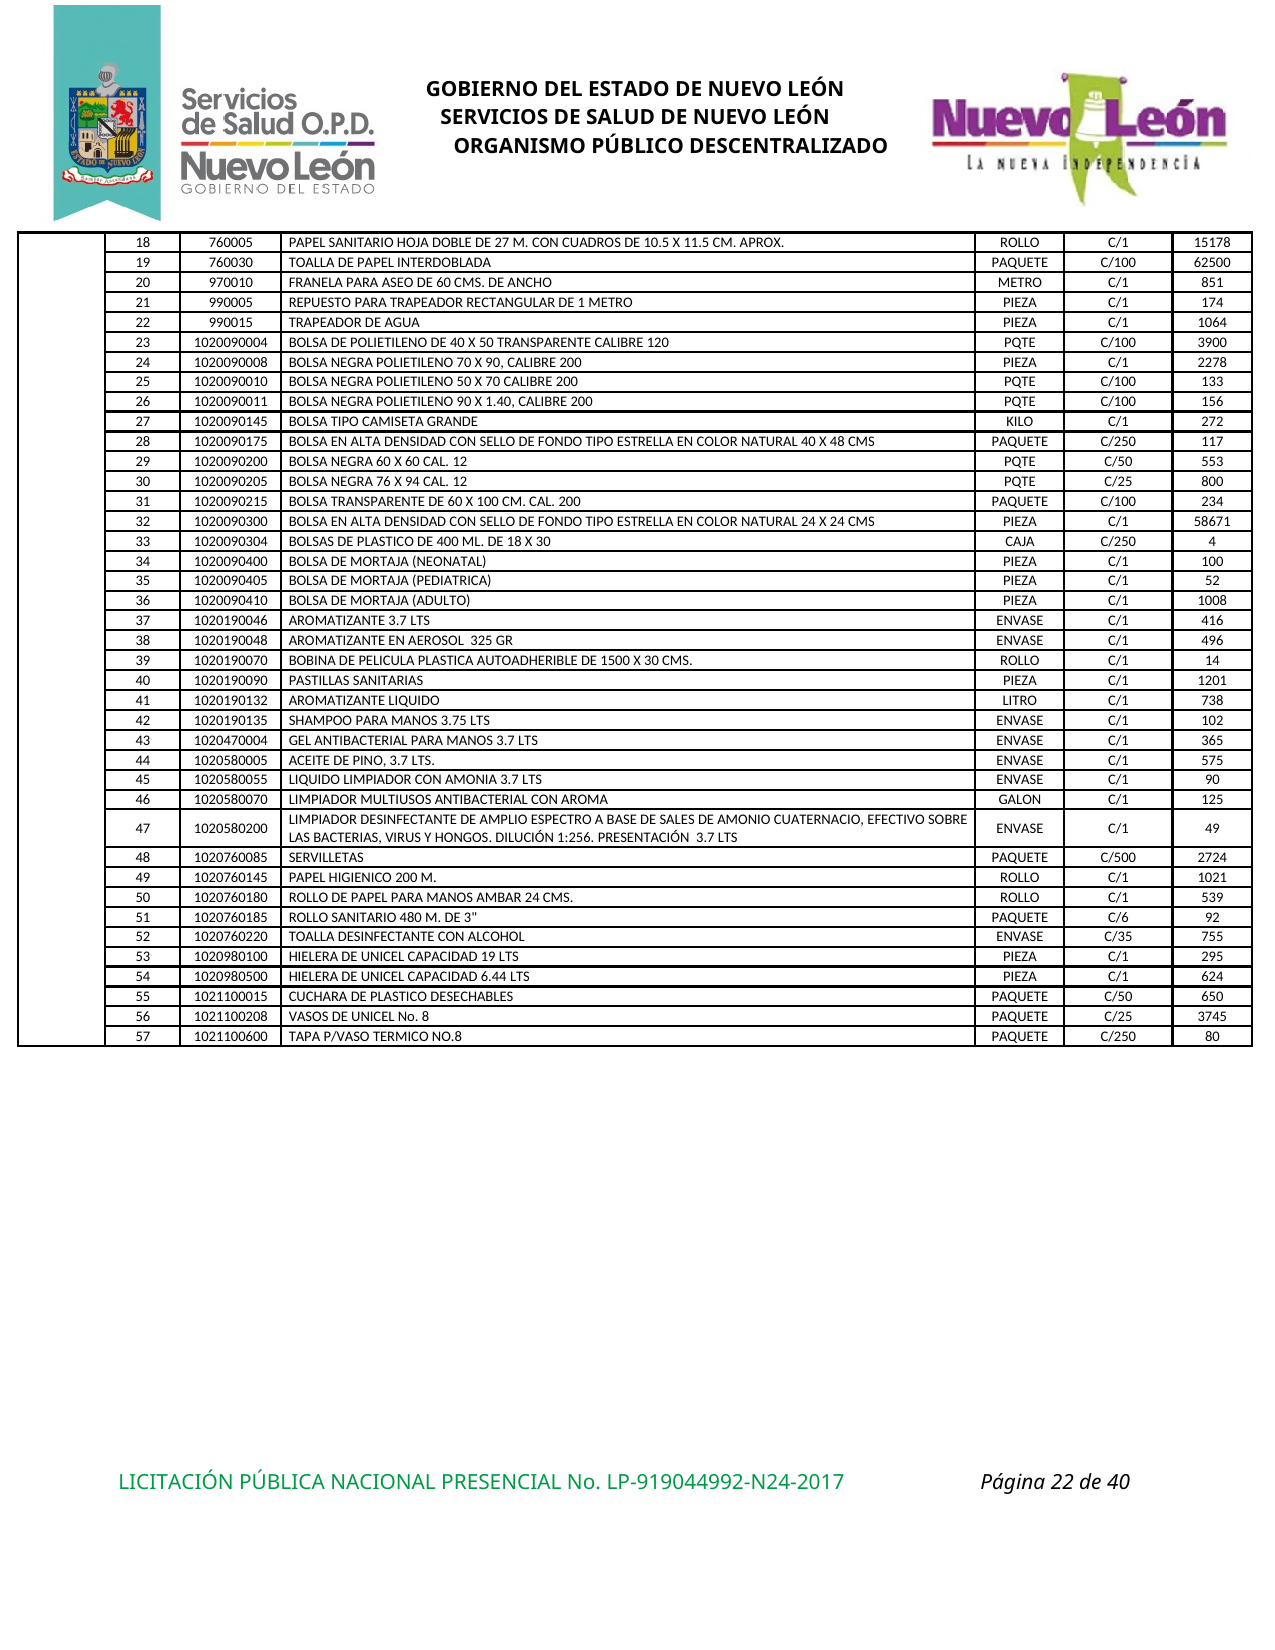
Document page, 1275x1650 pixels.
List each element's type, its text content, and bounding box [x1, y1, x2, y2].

table_cell 1020760220 [181, 928, 280, 946]
table_cell 1201 [1174, 671, 1251, 689]
table_cell BOLSA NEGRA 60 X 60 CAL. 12 [282, 452, 974, 470]
table_cell PIEZA [976, 353, 1063, 371]
table_cell 1020090405 [181, 572, 280, 589]
table_cell 19 [106, 253, 179, 271]
table_cell PQTE [976, 393, 1063, 410]
table_cell 365 [1174, 731, 1251, 749]
table_cell 55 [106, 988, 179, 1005]
table_cell 2724 [1174, 848, 1251, 866]
table_cell PAQUETE [976, 848, 1063, 866]
table_cell PAPEL HIGIENICO 200 M. [282, 868, 974, 886]
table_cell C/1 [1065, 234, 1171, 251]
table_cell 1020090011 [181, 393, 280, 410]
table_cell 51 [106, 908, 179, 926]
table_cell 1008 [1174, 592, 1251, 609]
table_cell PQTE [976, 373, 1063, 391]
table_cell ENVASE [976, 611, 1063, 629]
table_cell C/1 [1065, 353, 1171, 371]
table_cell 1021100600 [181, 1027, 280, 1045]
table_cell ENVASE [976, 810, 1063, 846]
table_cell ENVASE [976, 711, 1063, 729]
table_cell 44 [106, 751, 179, 768]
table_cell 970010 [181, 273, 280, 291]
table_cell ENVASE [976, 751, 1063, 768]
table_cell ENVASE [976, 731, 1063, 749]
table_cell C/50 [1065, 452, 1171, 470]
table_cell ROLLO SANITARIO 480 M. DE 3" [282, 908, 974, 926]
table_cell LITRO [976, 691, 1063, 709]
table_cell C/50 [1065, 988, 1171, 1005]
table_cell 760005 [181, 234, 280, 251]
table_cell 624 [1174, 968, 1251, 985]
table_cell LIQUIDO LIMPIADOR CON AMONIA 3.7 LTS [282, 771, 974, 788]
table_cell BOLSA DE POLIETILENO DE 40 X 50 TRANSPARENTE CALIBRE 120 [282, 333, 974, 351]
table_cell 34 [106, 552, 179, 569]
table_cell SERVILLETAS [282, 848, 974, 866]
table_cell 1020090410 [181, 592, 280, 609]
table_cell C/1 [1065, 313, 1171, 331]
table_cell PAQUETE [976, 1027, 1063, 1045]
table_cell C/500 [1065, 848, 1171, 866]
table_cell 46 [106, 791, 179, 808]
table_cell 52 [1174, 572, 1251, 589]
table_cell BOLSA EN ALTA DENSIDAD CON SELLO DE FONDO TIPO ESTRELLA EN COLOR NATURAL 40 X 48 CMS [282, 433, 974, 450]
table_cell C/6 [1065, 908, 1171, 926]
table_cell 14 [1174, 651, 1251, 669]
table_cell 1020090010 [181, 373, 280, 391]
table_cell 3745 [1174, 1007, 1251, 1025]
table_cell 1020090205 [181, 472, 280, 490]
table_cell 125 [1174, 791, 1251, 808]
table_cell C/1 [1065, 771, 1171, 788]
table_cell 48 [106, 848, 179, 866]
table_cell TOALLA DESINFECTANTE CON ALCOHOL [282, 928, 974, 946]
table_cell REPUESTO PARA TRAPEADOR RECTANGULAR DE 1 METRO [282, 293, 974, 311]
table_cell 1020190090 [181, 671, 280, 689]
table_cell BOLSA TRANSPARENTE DE 60 X 100 CM. CAL. 200 [282, 492, 974, 510]
table_cell GEL ANTIBACTERIAL PARA MANOS 3.7 LTS [282, 731, 974, 749]
table_cell PASTILLAS SANITARIAS [282, 671, 974, 689]
table_cell 1020190132 [181, 691, 280, 709]
table_cell 1020760185 [181, 908, 280, 926]
picture [24, 5, 1258, 233]
table_cell 1020580055 [181, 771, 280, 788]
table_cell 1020980100 [181, 948, 280, 965]
table_cell 39 [106, 651, 179, 669]
table_cell 1020190046 [181, 611, 280, 629]
table_cell 29 [106, 452, 179, 470]
table_cell C/1 [1065, 691, 1171, 709]
table_cell 27 [106, 413, 179, 430]
table_cell C/1 [1065, 751, 1171, 768]
table_cell BOLSA DE MORTAJA (ADULTO) [282, 592, 974, 609]
table_cell PIEZA [976, 671, 1063, 689]
table_cell VASOS DE UNICEL No. 8 [282, 1007, 974, 1025]
table_cell TRAPEADOR DE AGUA [282, 313, 974, 331]
table_cell 26 [106, 393, 179, 410]
table_cell BOLSA NEGRA POLIETILENO 70 X 90, CALIBRE 200 [282, 353, 974, 371]
table_cell 1021100208 [181, 1007, 280, 1025]
table_cell LIMPIADOR DESINFECTANTE DE AMPLIO ESPECTRO A BASE DE SALES DE AMONIO CUATERNACIO, EFECTIVO SOBRE LAS BACTERIAS, VIRUS Y HONGOS. DILUCIÓN 1:256. PRESENTACIÓN 3.7 LTS [282, 810, 974, 846]
table_cell 37 [106, 611, 179, 629]
table_cell 1020760085 [181, 848, 280, 866]
table_cell 54 [106, 968, 179, 985]
table_cell 1064 [1174, 313, 1251, 331]
table_cell HIELERA DE UNICEL CAPACIDAD 19 LTS [282, 948, 974, 965]
table_cell PAQUETE [976, 433, 1063, 450]
table_cell C/1 [1065, 512, 1171, 530]
table_cell 1021100015 [181, 988, 280, 1005]
table_cell 1020090200 [181, 452, 280, 470]
table_cell 1020090008 [181, 353, 280, 371]
table_cell ACEITE DE PINO, 3.7 LTS. [282, 751, 974, 768]
table_cell 1020980500 [181, 968, 280, 985]
table_cell C/25 [1065, 472, 1171, 490]
table_cell ROLLO [976, 651, 1063, 669]
table_cell PQTE [976, 452, 1063, 470]
table_cell TOALLA DE PAPEL INTERDOBLADA [282, 253, 974, 271]
table_cell 31 [106, 492, 179, 510]
table_cell CAJA [976, 532, 1063, 550]
table_cell 47 [106, 810, 179, 846]
table_cell C/100 [1065, 393, 1171, 410]
table_cell C/1 [1065, 413, 1171, 430]
table_cell 52 [106, 928, 179, 946]
table_cell 36 [106, 592, 179, 609]
table_cell 990015 [181, 313, 280, 331]
table_cell 90 [1174, 771, 1251, 788]
table_cell C/25 [1065, 1007, 1171, 1025]
table_cell C/1 [1065, 888, 1171, 906]
table_cell FRANELA PARA ASEO DE 60 CMS. DE ANCHO [282, 273, 974, 291]
table_cell BOLSA TIPO CAMISETA GRANDE [282, 413, 974, 430]
table_cell 1020580200 [181, 810, 280, 846]
table_cell 738 [1174, 691, 1251, 709]
table_cell 80 [1174, 1027, 1251, 1045]
table_cell 43 [106, 731, 179, 749]
table_cell PAQUETE [976, 908, 1063, 926]
table_cell 1020190070 [181, 651, 280, 669]
table_cell METRO [976, 273, 1063, 291]
table_cell 23 [106, 333, 179, 351]
table_cell GALON [976, 791, 1063, 808]
table_cell ENVASE [976, 928, 1063, 946]
table_cell PIEZA [976, 592, 1063, 609]
table_cell 92 [1174, 908, 1251, 926]
table_cell C/1 [1065, 572, 1171, 589]
table_cell C/250 [1065, 433, 1171, 450]
table_cell BOLSA NEGRA POLIETILENO 50 X 70 CALIBRE 200 [282, 373, 974, 391]
table_cell C/250 [1065, 532, 1171, 550]
table_cell C/1 [1065, 731, 1171, 749]
table_cell 1020090304 [181, 532, 280, 550]
table_cell 35 [106, 572, 179, 589]
table_cell PIEZA [976, 293, 1063, 311]
table_cell C/1 [1065, 791, 1171, 808]
table_cell 53 [106, 948, 179, 965]
table_cell PIEZA [976, 552, 1063, 569]
table_cell 1020090400 [181, 552, 280, 569]
table_cell C/1 [1065, 611, 1171, 629]
table_cell ROLLO [976, 234, 1063, 251]
table_cell ROLLO [976, 868, 1063, 886]
table_cell 33 [106, 532, 179, 550]
table_cell 234 [1174, 492, 1251, 510]
table_cell 553 [1174, 452, 1251, 470]
table_cell 40 [106, 671, 179, 689]
table_cell C/100 [1065, 373, 1171, 391]
table_cell 800 [1174, 472, 1251, 490]
table_cell 2278 [1174, 353, 1251, 371]
table_cell 49 [106, 868, 179, 886]
table_cell 22 [106, 313, 179, 331]
table_cell PAQUETE [976, 253, 1063, 271]
table_cell 1020470004 [181, 731, 280, 749]
table_cell C/100 [1065, 333, 1171, 351]
table_cell 3900 [1174, 333, 1251, 351]
table_cell PQTE [976, 333, 1063, 351]
table_cell 1020760145 [181, 868, 280, 886]
table_cell 18 [106, 234, 179, 251]
table_cell C/1 [1065, 968, 1171, 985]
table_cell BOBINA DE PELICULA PLASTICA AUTOADHERIBLE DE 1500 X 30 CMS. [282, 651, 974, 669]
table_cell PIEZA [976, 948, 1063, 965]
table_cell 1020580070 [181, 791, 280, 808]
table_cell 1020190135 [181, 711, 280, 729]
table_cell 1020090004 [181, 333, 280, 351]
table_cell 760030 [181, 253, 280, 271]
table_cell CUCHARA DE PLASTICO DESECHABLES [282, 988, 974, 1005]
table_cell C/1 [1065, 631, 1171, 649]
table_cell HIELERA DE UNICEL CAPACIDAD 6.44 LTS [282, 968, 974, 985]
table_cell 174 [1174, 293, 1251, 311]
table_cell 133 [1174, 373, 1251, 391]
table_cell PAQUETE [976, 492, 1063, 510]
table_cell 1020580005 [181, 751, 280, 768]
table_cell PIEZA [976, 572, 1063, 589]
table_cell PIEZA [976, 968, 1063, 985]
table_cell 28 [106, 433, 179, 450]
table_cell BOLSAS DE PLASTICO DE 400 ML. DE 18 X 30 [282, 532, 974, 550]
table_cell C/1 [1065, 810, 1171, 846]
table_cell 1021 [1174, 868, 1251, 886]
table_cell 45 [106, 771, 179, 788]
table_cell C/1 [1065, 592, 1171, 609]
table_cell LIMPIADOR MULTIUSOS ANTIBACTERIAL CON AROMA [282, 791, 974, 808]
table_cell 49 [1174, 810, 1251, 846]
table_cell TAPA P/VASO TERMICO NO.8 [282, 1027, 974, 1045]
table_cell C/1 [1065, 671, 1171, 689]
table_cell SHAMPOO PARA MANOS 3.75 LTS [282, 711, 974, 729]
table_cell 1020090145 [181, 413, 280, 430]
table_cell C/100 [1065, 253, 1171, 271]
table_cell 102 [1174, 711, 1251, 729]
table_cell 1020090300 [181, 512, 280, 530]
table_cell 30 [106, 472, 179, 490]
table_cell 496 [1174, 631, 1251, 649]
table_cell PIEZA [976, 512, 1063, 530]
table_cell 50 [106, 888, 179, 906]
table_cell 851 [1174, 273, 1251, 291]
table_cell C/100 [1065, 492, 1171, 510]
table_cell 42 [106, 711, 179, 729]
table_cell PQTE [976, 472, 1063, 490]
table_cell PIEZA [976, 313, 1063, 331]
table_cell BOLSA EN ALTA DENSIDAD CON SELLO DE FONDO TIPO ESTRELLA EN COLOR NATURAL 24 X 24 CMS [282, 512, 974, 530]
table_cell 990005 [181, 293, 280, 311]
table_cell KILO [976, 413, 1063, 430]
table_cell C/1 [1065, 651, 1171, 669]
table_cell C/35 [1065, 928, 1171, 946]
table_cell PAQUETE [976, 1007, 1063, 1025]
table_cell AROMATIZANTE LIQUIDO [282, 691, 974, 709]
table_cell 650 [1174, 988, 1251, 1005]
table_cell 117 [1174, 433, 1251, 450]
table_cell 416 [1174, 611, 1251, 629]
table_cell 1020760180 [181, 888, 280, 906]
table_cell C/1 [1065, 273, 1171, 291]
table_cell 4 [1174, 532, 1251, 550]
table_cell 1020090215 [181, 492, 280, 510]
table_cell 38 [106, 631, 179, 649]
table_cell 58671 [1174, 512, 1251, 530]
table_cell 575 [1174, 751, 1251, 768]
table_cell 62500 [1174, 253, 1251, 271]
table_cell 100 [1174, 552, 1251, 569]
table_cell BOLSA NEGRA POLIETILENO 90 X 1.40, CALIBRE 200 [282, 393, 974, 410]
table_cell ENVASE [976, 631, 1063, 649]
table_cell 539 [1174, 888, 1251, 906]
table_cell PAQUETE [976, 988, 1063, 1005]
table_cell C/1 [1065, 711, 1171, 729]
table_cell 1020090175 [181, 433, 280, 450]
table_cell 272 [1174, 413, 1251, 430]
table_cell BOLSA DE MORTAJA (PEDIATRICA) [282, 572, 974, 589]
table_cell 57 [106, 1027, 179, 1045]
table_cell PAPEL SANITARIO HOJA DOBLE DE 27 M. CON CUADROS DE 10.5 X 11.5 CM. APROX. [282, 234, 974, 251]
table_cell BOLSA NEGRA 76 X 94 CAL. 12 [282, 472, 974, 490]
table_cell 21 [106, 293, 179, 311]
table_cell 156 [1174, 393, 1251, 410]
table_cell AROMATIZANTE EN AEROSOL 325 GR [282, 631, 974, 649]
table_cell ENVASE [976, 771, 1063, 788]
table_cell 32 [106, 512, 179, 530]
table_cell 1020190048 [181, 631, 280, 649]
table_cell 56 [106, 1007, 179, 1025]
table_cell 41 [106, 691, 179, 709]
table_cell C/250 [1065, 1027, 1171, 1045]
table_cell 20 [106, 273, 179, 291]
table_cell ROLLO [976, 888, 1063, 906]
table_cell ROLLO DE PAPEL PARA MANOS AMBAR 24 CMS. [282, 888, 974, 906]
table_cell BOLSA DE MORTAJA (NEONATAL) [282, 552, 974, 569]
table_cell C/1 [1065, 552, 1171, 569]
table_cell 295 [1174, 948, 1251, 965]
table_cell AROMATIZANTE 3.7 LTS [282, 611, 974, 629]
table_cell 755 [1174, 928, 1251, 946]
table_cell C/1 [1065, 948, 1171, 965]
table_cell C/1 [1065, 868, 1171, 886]
table_cell 15178 [1174, 234, 1251, 251]
table_cell 25 [106, 373, 179, 391]
table_cell C/1 [1065, 293, 1171, 311]
table_cell 24 [106, 353, 179, 371]
